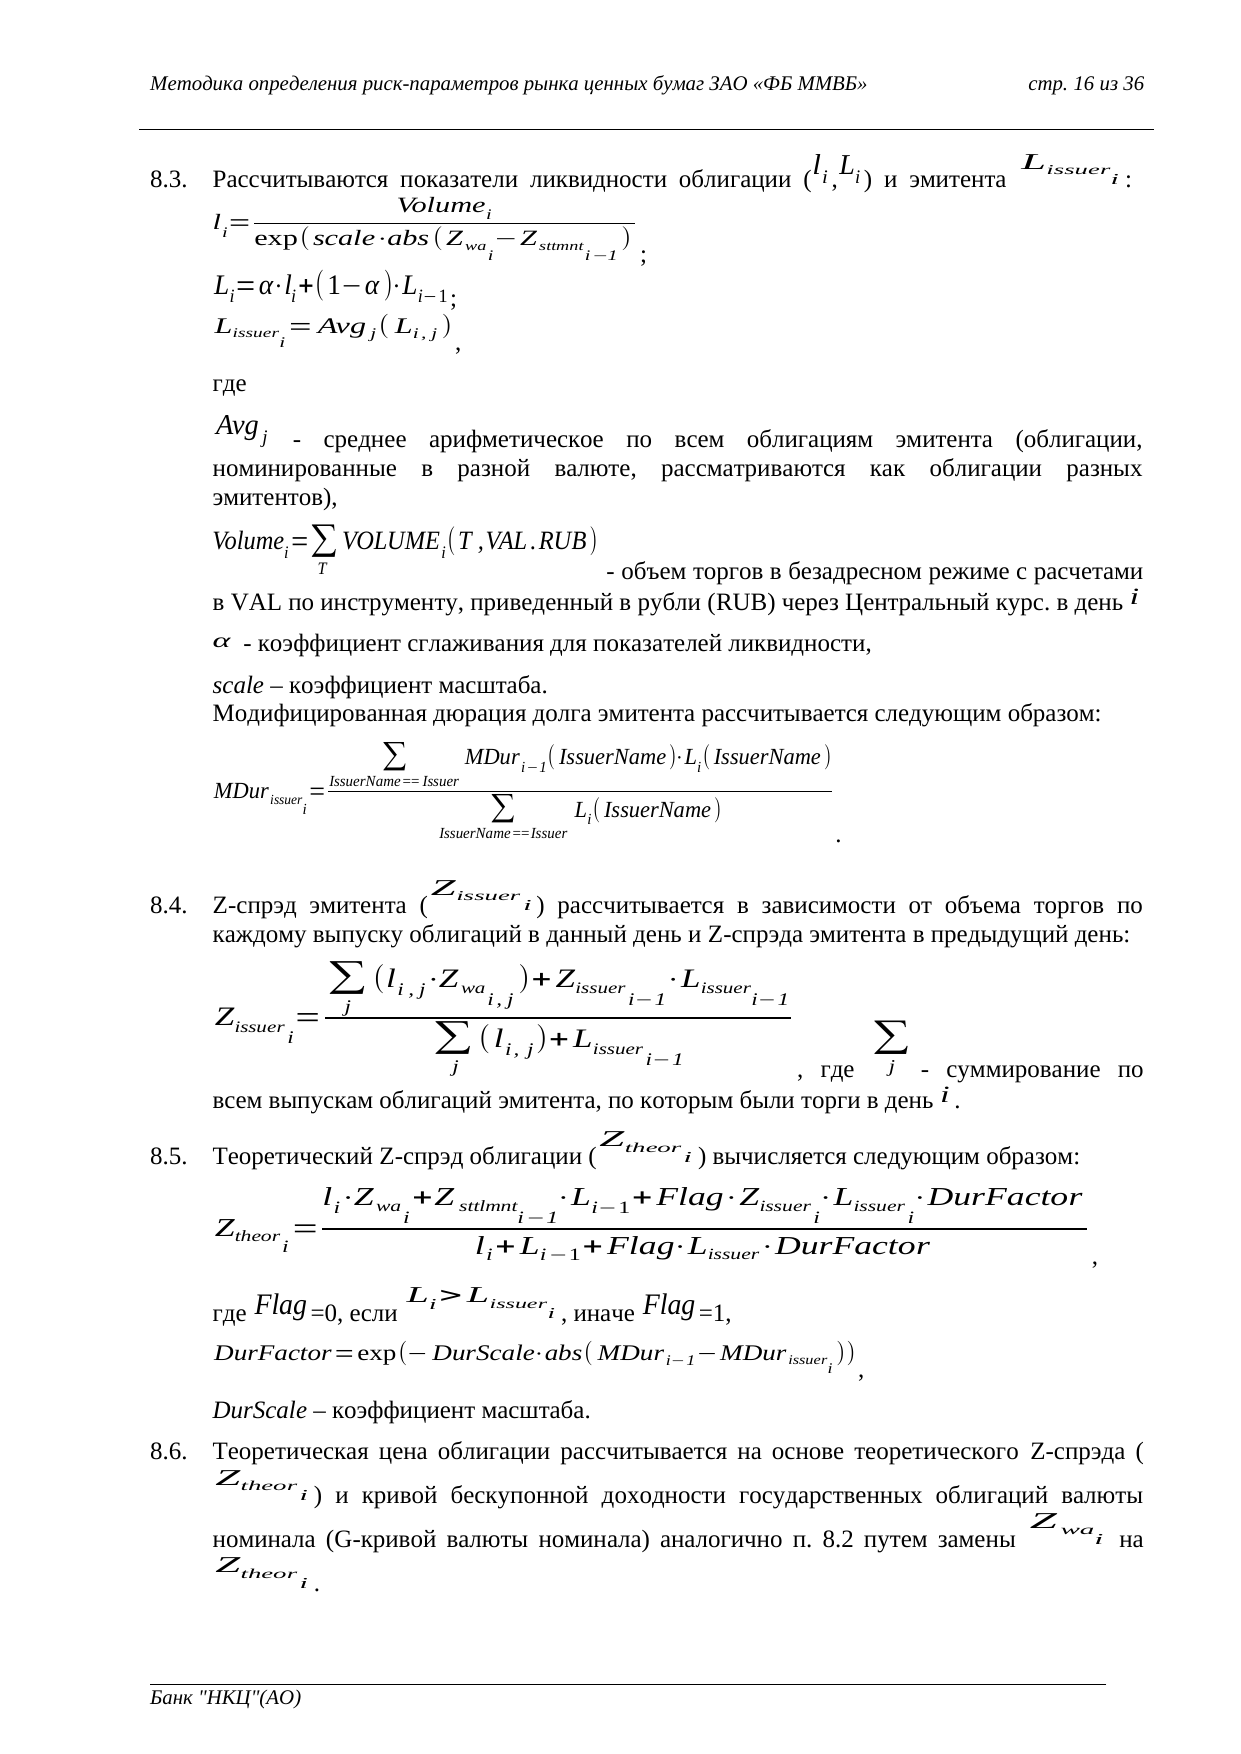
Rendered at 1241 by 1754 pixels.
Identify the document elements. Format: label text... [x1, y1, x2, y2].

text где =0, если , иначе =1, [212, 1283, 1144, 1326]
text - объем торгов в безадресном режиме с расчетами в VAL по инструменту, приведенный в рубли (RUB) через Центральный курс. в день [212, 523, 1144, 616]
text , [212, 1339, 1144, 1383]
list Теоретический Z-спрэд облигации () вычисляется следующим образом: [150, 1126, 1144, 1170]
text DurScale – коэффициент масштаба. [212, 1395, 1144, 1424]
list Теоретическая цена облигации рассчитывается на основе теоретического Z-спрэда () и кривой бескупонной доходности государственных облигаций валюты номинала (G-кривой валюты номинала) аналогично п. 8.2 путем замены на . [150, 1436, 1144, 1596]
text - среднее арифметическое по всем облигациям эмитента (облигации, номинированные в разной валюте, рассматриваются как облигации разных эмитентов), [212, 409, 1144, 511]
text , [212, 1183, 1144, 1270]
text , где - суммирование по всем выпускам облигаций эмитента, по которым были торги в день . [212, 960, 1144, 1114]
text scale – коэффициент масштаба. [212, 670, 1144, 698]
text Модифицированная дюрация долга эмитента рассчитывается следующим образом: [212, 698, 1144, 727]
text где [212, 368, 1144, 397]
list Z-спрэд эмитента () рассчитывается в зависимости от объема торгов по каждому выпуску облигаций в данный день и Z-спрэда эмитента в предыдущий день: [150, 875, 1144, 948]
text . [212, 742, 1144, 848]
text - коэффициент сглаживания для показателей ликвидности, [212, 628, 1144, 657]
list Рассчитываются показатели ликвидности облигации (,) и эмитента : ; ; , [150, 149, 1144, 356]
